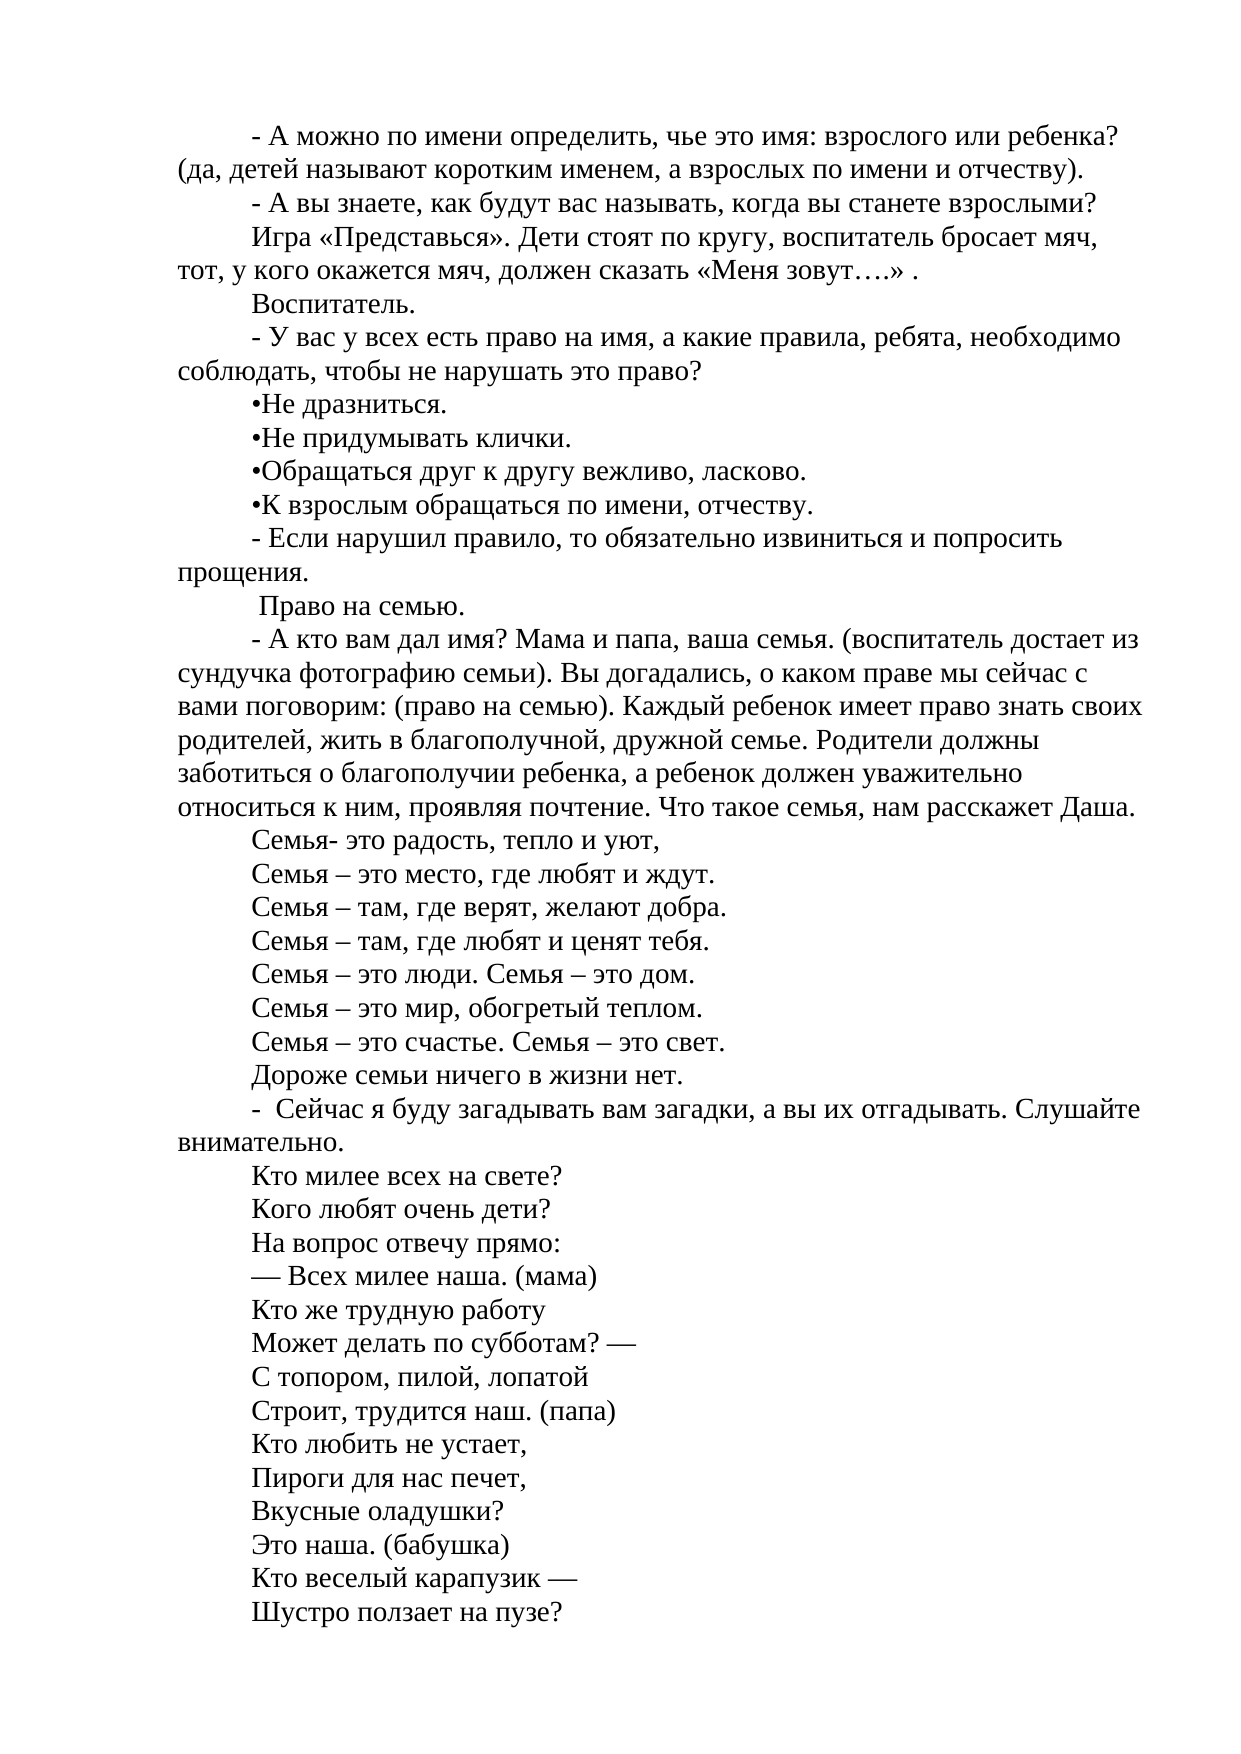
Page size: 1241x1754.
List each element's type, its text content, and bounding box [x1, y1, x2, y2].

text Семья – это место, где любят и ждут. [177, 856, 1152, 889]
text - А кто вам дал имя? Мама и папа, ваша семья. (воспитатель достает из сундучка фотографию семьи). Вы догадались, о каком праве мы сейчас с вами поговорим: (право на семью). Каждый ребенок имеет право знать своих родителей, жить в благополучной, дружной семье. Родители должны заботиться о благополучии ребенка, а ребенок должен уважительно относиться к ним, проявляя почтение. Что такое семья, нам расскажет Даша. [177, 621, 1152, 822]
text Воспитатель. [177, 286, 1152, 319]
text Право на семью. [177, 588, 1152, 621]
text Дороже семьи ничего в жизни нет. [177, 1057, 1152, 1091]
text Кто милее всех на свете? [177, 1158, 1152, 1191]
text Семья – это счастье. Семья – это свет. [177, 1024, 1152, 1057]
text Кого любят очень дети? [177, 1191, 1152, 1225]
text Семья- это радость, тепло и уют, [177, 822, 1152, 856]
text Может делать по субботам? — [177, 1326, 1152, 1359]
text С топором, пилой, лопатой [177, 1359, 1152, 1393]
text •Обращаться друг к другу вежливо, ласково. [177, 453, 1152, 487]
text - Сейчас я буду загадывать вам загадки, а вы их отгадывать. Слушайте внимательно. [177, 1091, 1152, 1158]
text Семья – там, где любят и ценят тебя. [177, 923, 1152, 957]
text Игра «Представься». Дети стоят по кругу, воспитатель бросает мяч, тот, у кого окажется мяч, должен сказать «Меня зовут….» . [177, 219, 1152, 286]
text Шустро ползает на пузе? [177, 1594, 1152, 1627]
text Семья – там, где верят, желают добра. [177, 889, 1152, 923]
text Кто же трудную работу [177, 1292, 1152, 1326]
text •Не дразниться. [177, 386, 1152, 420]
text На вопрос отвечу прямо: [177, 1225, 1152, 1258]
text Вкусные оладушки? [177, 1493, 1152, 1527]
text - А вы знаете, как будут вас называть, когда вы станете взрослыми? [177, 185, 1152, 219]
text Кто любить не устает, [177, 1426, 1152, 1460]
text Это наша. (бабушка) [177, 1527, 1152, 1560]
text Кто веселый карапузик — [177, 1560, 1152, 1594]
text Семья – это люди. Семья – это дом. [177, 957, 1152, 990]
text - У вас у всех есть право на имя, а какие правила, ребята, необходимо соблюдать, чтобы не нарушать это право? [177, 319, 1152, 386]
text Пироги для нас печет, [177, 1460, 1152, 1493]
text Строит, трудится наш. (папа) [177, 1393, 1152, 1426]
text — Всех милее наша. (мама) [177, 1258, 1152, 1292]
text - Если нарушил правило, то обязательно извиниться и попросить прощения. [177, 521, 1152, 588]
text •К взрослым обращаться по имени, отчеству. [177, 487, 1152, 521]
text - А можно по имени определить, чье это имя: взрослого или ребенка? (да, детей называют коротким именем, а взрослых по имени и отчеству). [177, 118, 1152, 185]
text Семья – это мир, обогретый теплом. [177, 990, 1152, 1024]
text •Не придумывать клички. [177, 420, 1152, 453]
